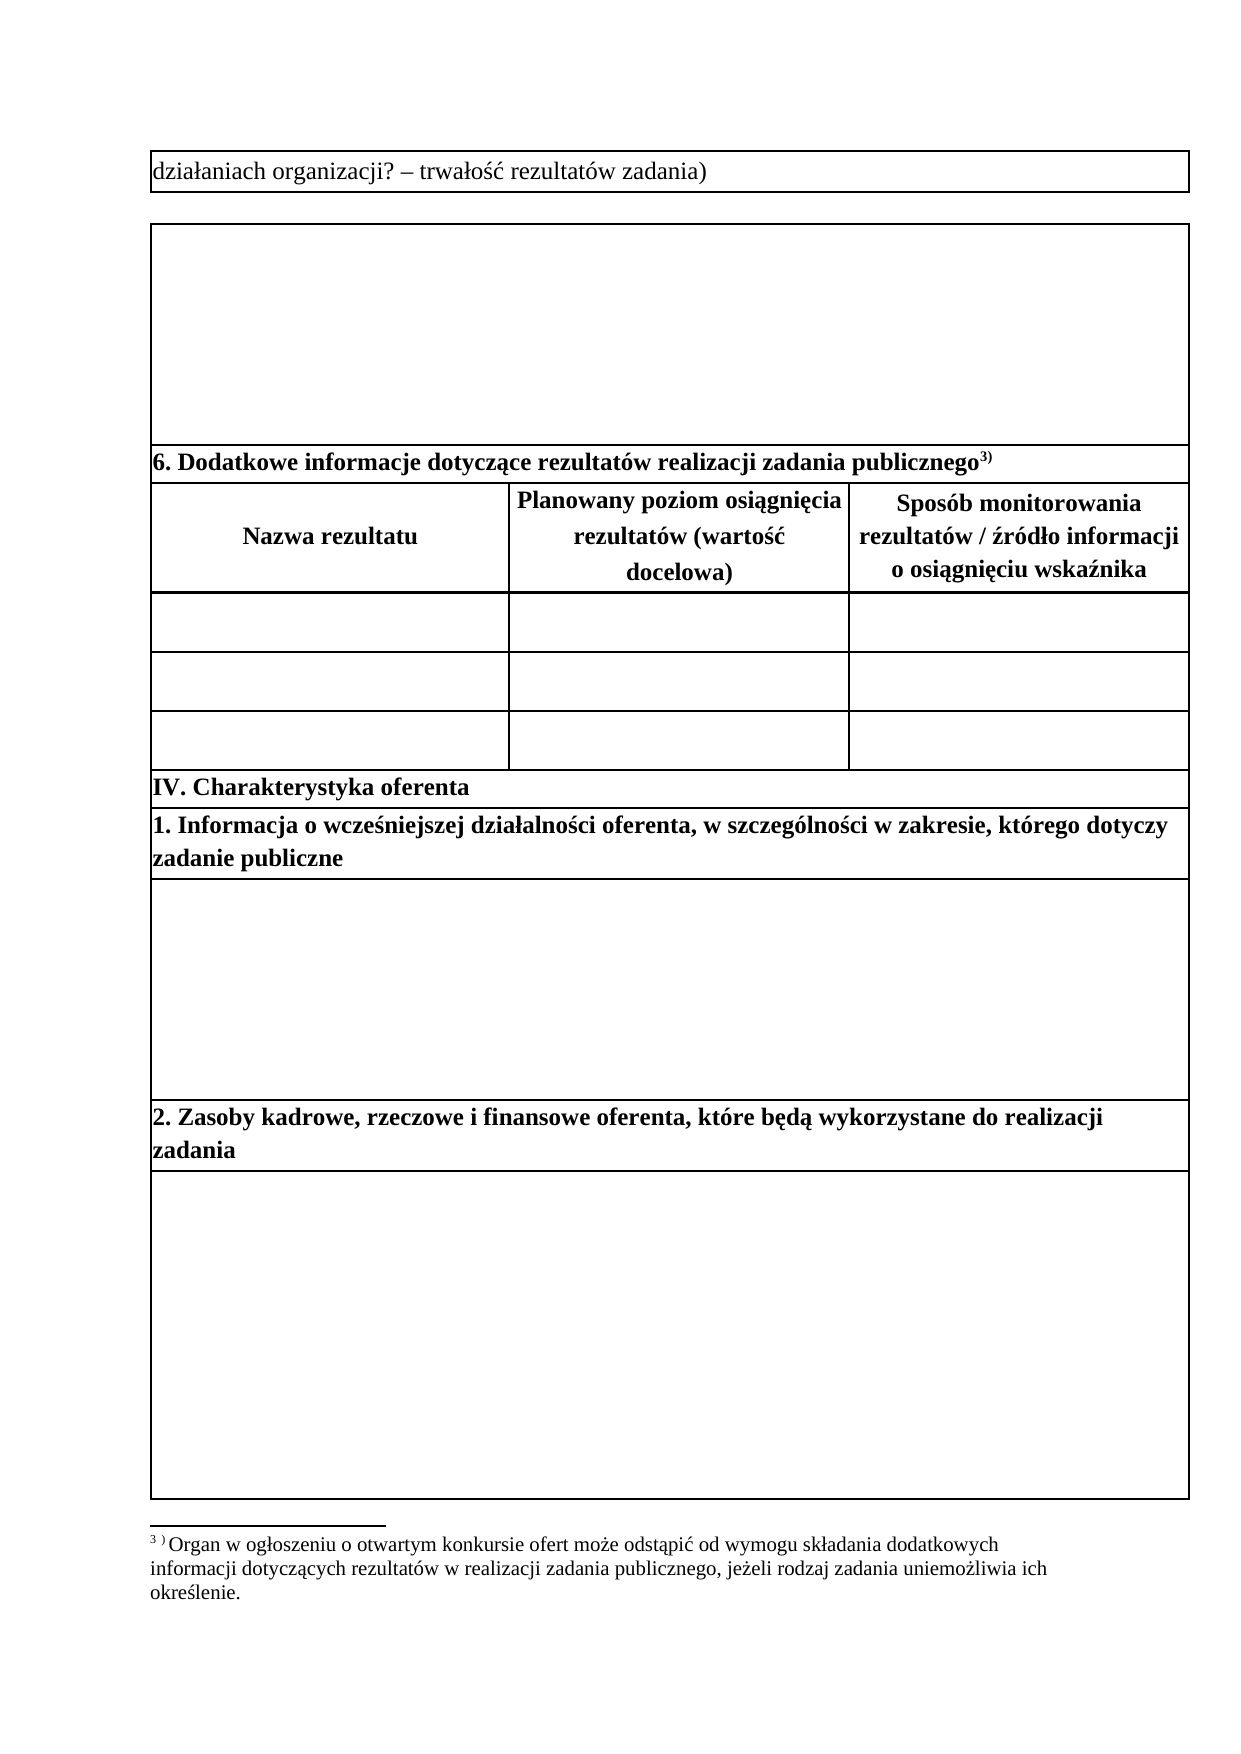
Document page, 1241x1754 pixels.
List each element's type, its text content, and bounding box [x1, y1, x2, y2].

table_cell [152, 880, 1188, 1099]
table_cell [152, 594, 508, 651]
table_cell [152, 653, 508, 709]
table_cell [850, 594, 1188, 651]
table_cell [850, 712, 1188, 769]
table_cell Planowany poziom osiągnięcia rezultatów (wartość docelowa) [510, 484, 848, 591]
table_cell [510, 712, 848, 769]
table_cell IV. Charakterystyka oferenta [152, 771, 1188, 807]
table_cell [850, 653, 1188, 709]
table_cell 1. Informacja o wcześniejszej działalności oferenta, w szczególności w zakresie, którego dotyczy zadanie publiczne [152, 809, 1188, 878]
table_cell 2. Zasoby kadrowe, rzeczowe i finansowe oferenta, które będą wykorzystane do realizacji zadania [152, 1101, 1188, 1170]
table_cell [152, 152, 1188, 191]
table_cell [152, 712, 508, 769]
table_cell 6. Dodatkowe informacje dotyczące rezultatów realizacji zadania publicznego) [152, 446, 1188, 482]
table_cell [152, 1172, 1188, 1498]
table_header [152, 225, 1188, 444]
table_cell [510, 653, 848, 709]
table_cell Nazwa rezultatu [152, 484, 508, 591]
table_cell Sposób monitorowania rezultatów / źródło informacji o osiągnięciu wskaźnika [850, 484, 1188, 591]
table_cell [510, 594, 848, 651]
